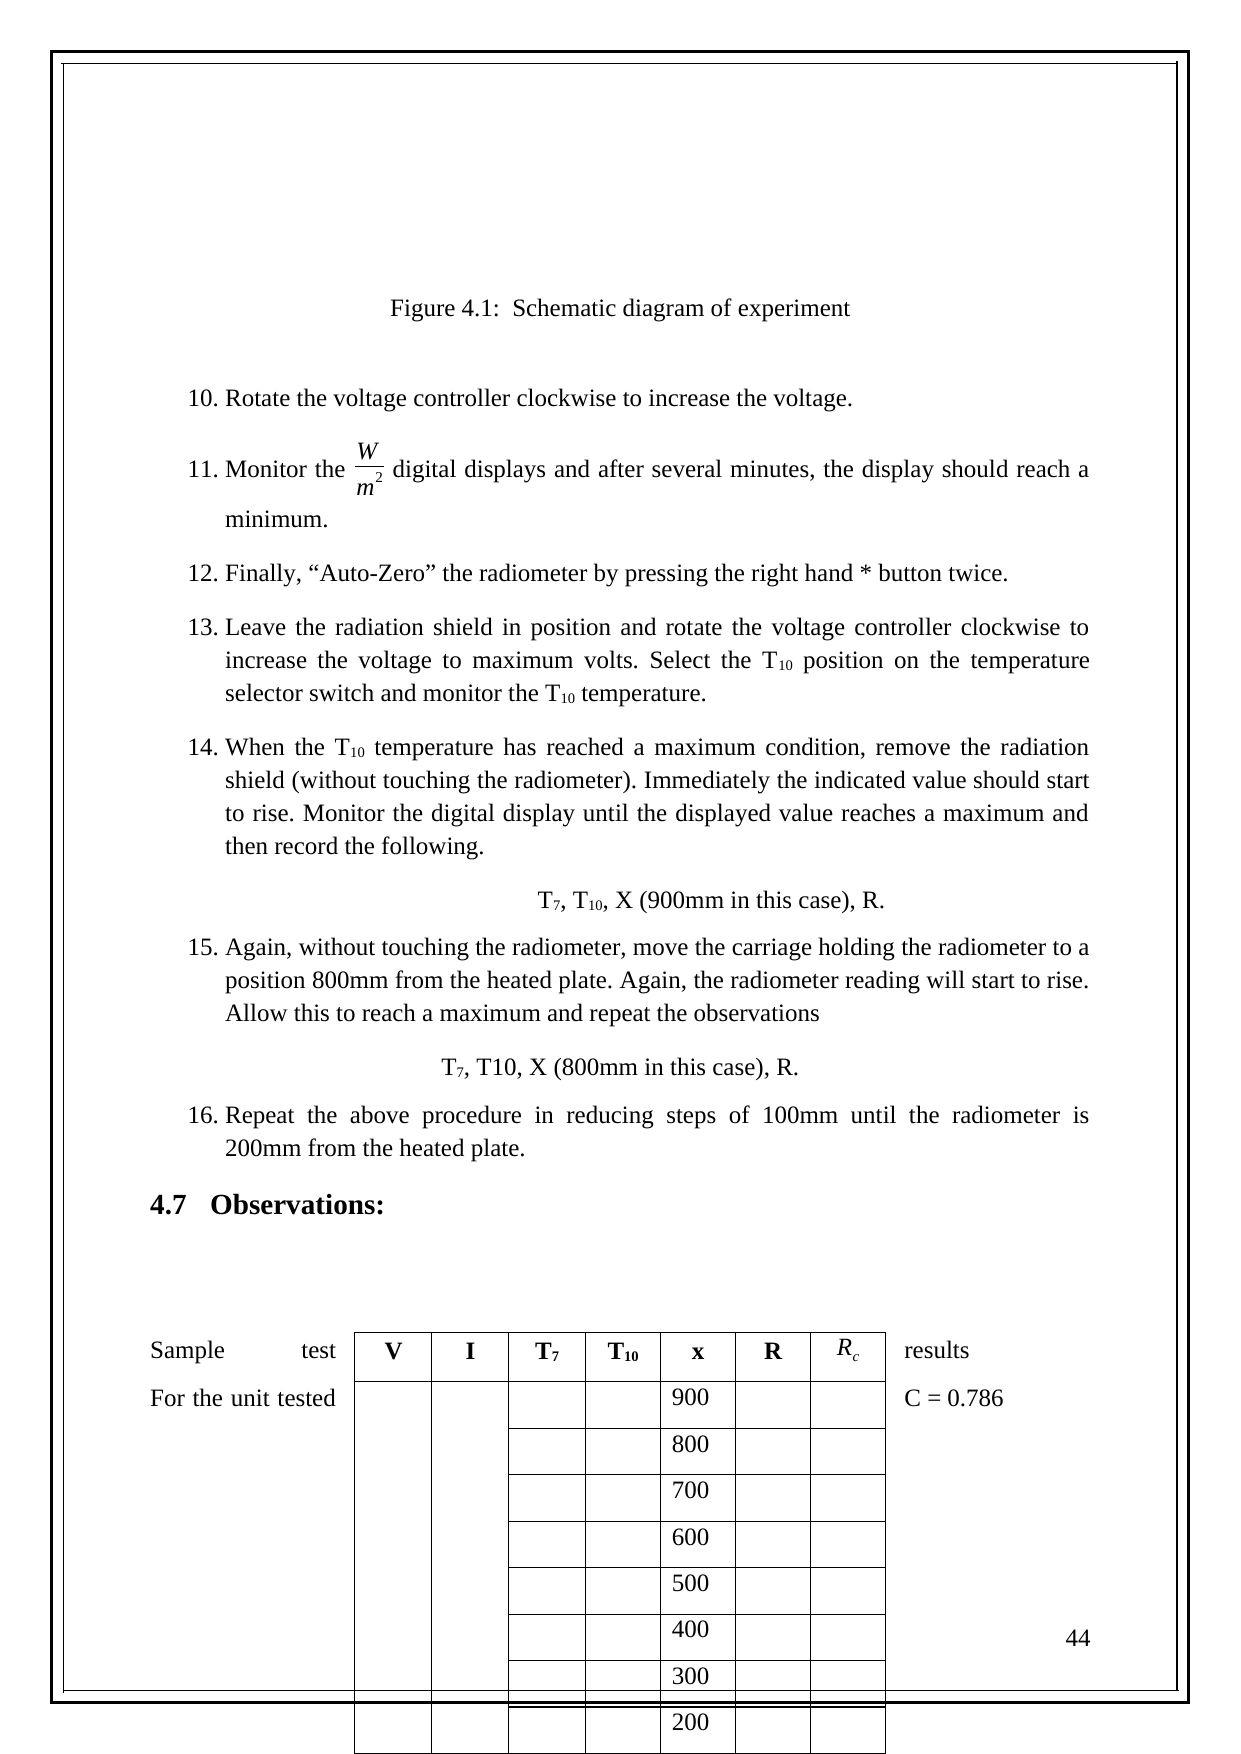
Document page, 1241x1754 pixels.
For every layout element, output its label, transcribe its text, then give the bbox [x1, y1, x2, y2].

table_header T10 [586, 1333, 660, 1381]
text Sample test results [150, 1335, 354, 1364]
table_cell [586, 1382, 660, 1428]
table_cell [736, 1429, 810, 1474]
list Again, without touching the radiometer, move the carriage holding the radiometer to a position 800mm from the heated plate. Again, the radiometer reading will start to rise. Allow this to reach a maximum and repeat the observations [187, 932, 1090, 1027]
table_cell [586, 1708, 660, 1753]
table_cell [509, 1661, 585, 1706]
table_cell 400 [661, 1615, 735, 1660]
table_cell [509, 1522, 585, 1567]
table_cell [586, 1475, 660, 1521]
table_cell [811, 1615, 885, 1660]
list Monitor the digital displays and after several minutes, the display should reach a minimum. [187, 437, 1090, 533]
list Rotate the voltage controller clockwise to increase the voltage. [187, 383, 1090, 412]
table_cell [355, 1382, 431, 1753]
text For the unit tested C = 0.786 [150, 1383, 354, 1412]
table_cell [586, 1615, 660, 1660]
table_cell [586, 1522, 660, 1567]
table_cell [811, 1708, 885, 1753]
table_cell [811, 1568, 885, 1613]
table_cell [586, 1661, 660, 1706]
table_cell 200 [661, 1708, 735, 1753]
list Repeat the above procedure in reducing steps of 100mm until the radiometer is 200mm from the heated plate. [187, 1100, 1090, 1162]
table_header T7 [509, 1333, 585, 1381]
table_cell [811, 1429, 885, 1474]
table_cell 300 [661, 1661, 735, 1706]
table_cell [736, 1522, 810, 1567]
table_cell [509, 1615, 585, 1660]
text Sample test results [886, 1335, 1090, 1364]
list Finally, “Auto-Zero” the radiometer by pressing the right hand * button twice. [187, 558, 1090, 587]
table_cell 800 [661, 1429, 735, 1474]
text For the unit tested C = 0.786 [886, 1383, 1090, 1412]
table_cell [736, 1568, 810, 1613]
table_cell [432, 1382, 508, 1753]
text T7, T10, X (900mm in this case), R. [187, 885, 1090, 913]
table_cell [736, 1661, 810, 1706]
table_cell [736, 1708, 810, 1753]
table_header R [736, 1333, 810, 1381]
list Leave the radiation shield in position and rotate the voltage controller clockwise to increase the voltage to maximum volts. Select the T10 position on the temperature selector switch and monitor the T10 temperature. [187, 612, 1090, 707]
subtitle Observations: [150, 1187, 1090, 1220]
table_cell 700 [661, 1475, 735, 1521]
table_header [811, 1333, 885, 1381]
table_cell [736, 1475, 810, 1521]
table_cell [509, 1382, 585, 1428]
table_cell [509, 1429, 585, 1474]
subtitle Figure 4.1: Schematic diagram of experiment [150, 293, 1090, 321]
text T7, T10, X (800mm in this case), R. [150, 1052, 1090, 1081]
table_cell [736, 1615, 810, 1660]
list When the T10 temperature has reached a maximum condition, remove the radiation shield (without touching the radiometer). Immediately the indicated value should start to rise. Monitor the digital display until the displayed value reaches a maximum and then record the following. [187, 732, 1090, 859]
table_header V [355, 1333, 431, 1381]
table_cell [811, 1522, 885, 1567]
table_cell [811, 1382, 885, 1428]
table_cell [509, 1568, 585, 1613]
table_header x [661, 1333, 735, 1381]
table_cell 500 [661, 1568, 735, 1613]
table_cell [586, 1429, 660, 1474]
table_cell 600 [661, 1522, 735, 1567]
table_header I [432, 1333, 508, 1381]
table_cell [811, 1661, 885, 1706]
table_cell [509, 1475, 585, 1521]
table_cell [509, 1708, 585, 1753]
table_cell [586, 1568, 660, 1613]
table_cell [811, 1475, 885, 1521]
table_cell [736, 1382, 810, 1428]
table_cell 900 [661, 1382, 735, 1428]
